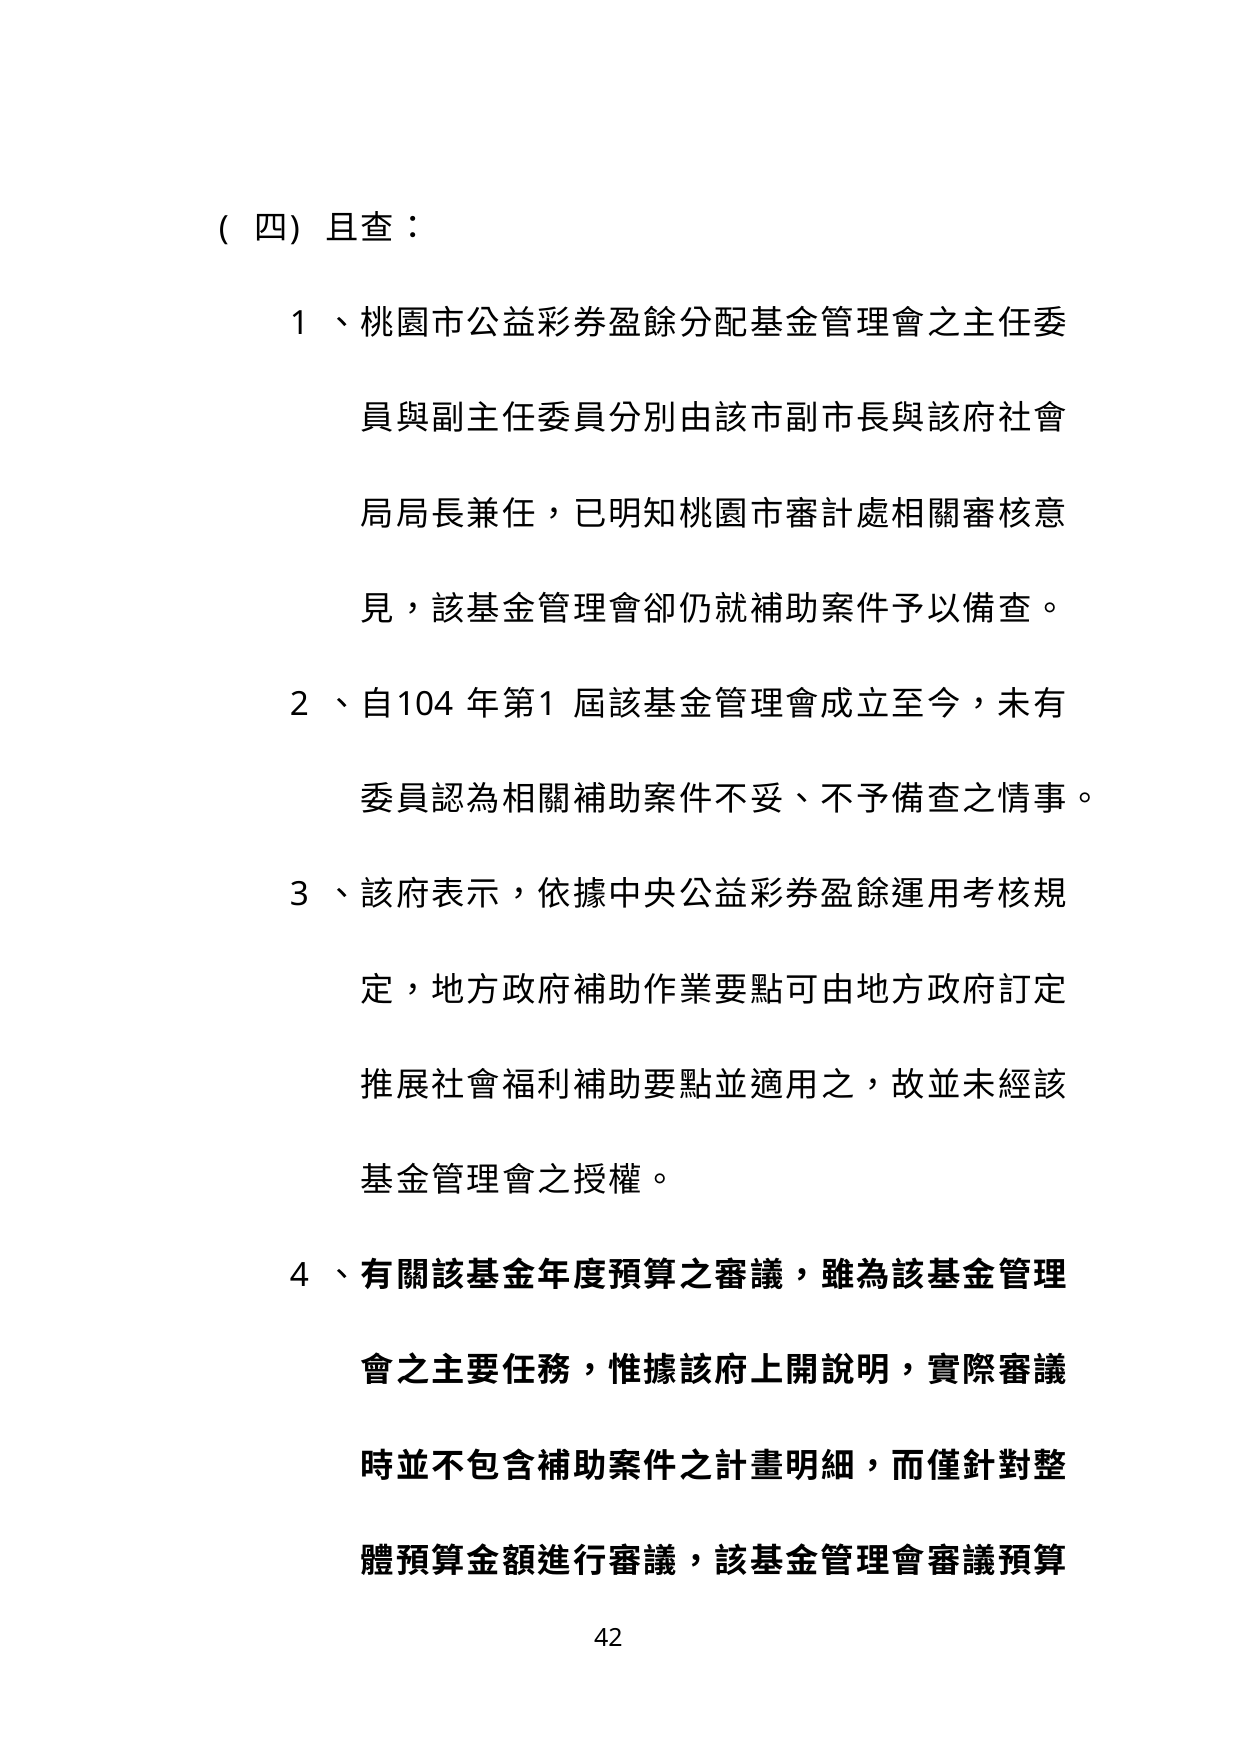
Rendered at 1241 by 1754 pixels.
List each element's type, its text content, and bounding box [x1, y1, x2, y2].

subtitle 且查： [219, 177, 1069, 272]
subtitle 有關該基金年度預算之審議，雖為該基金管理會之主要任務，惟據該府上開說明，實際審議時並不包含補助案件之計畫明細，而僅針對整體預算金額進行審議，該基金管理會審議預算時，外聘委員尚無從知悉個別補助案件及針對個別補助案件表示同意與否。 [272, 1224, 1069, 1605]
subtitle 自104年第1屆該基金管理會成立至今，未有委員認為相關補助案件不妥、不予備查之情事。 [272, 653, 1069, 844]
subtitle 該府表示，依據中央公益彩券盈餘運用考核規定，地方政府補助作業要點可由地方政府訂定推展社會福利補助要點並適用之，故並未經該基金管理會之授權。 [272, 844, 1069, 1224]
subtitle 桃園市公益彩券盈餘分配基金管理會之主任委員與副主任委員分別由該市副市長與該府社會局局長兼任，已明知桃園市審計處相關審核意見，該基金管理會卻仍就補助案件予以備查。 [272, 272, 1069, 653]
